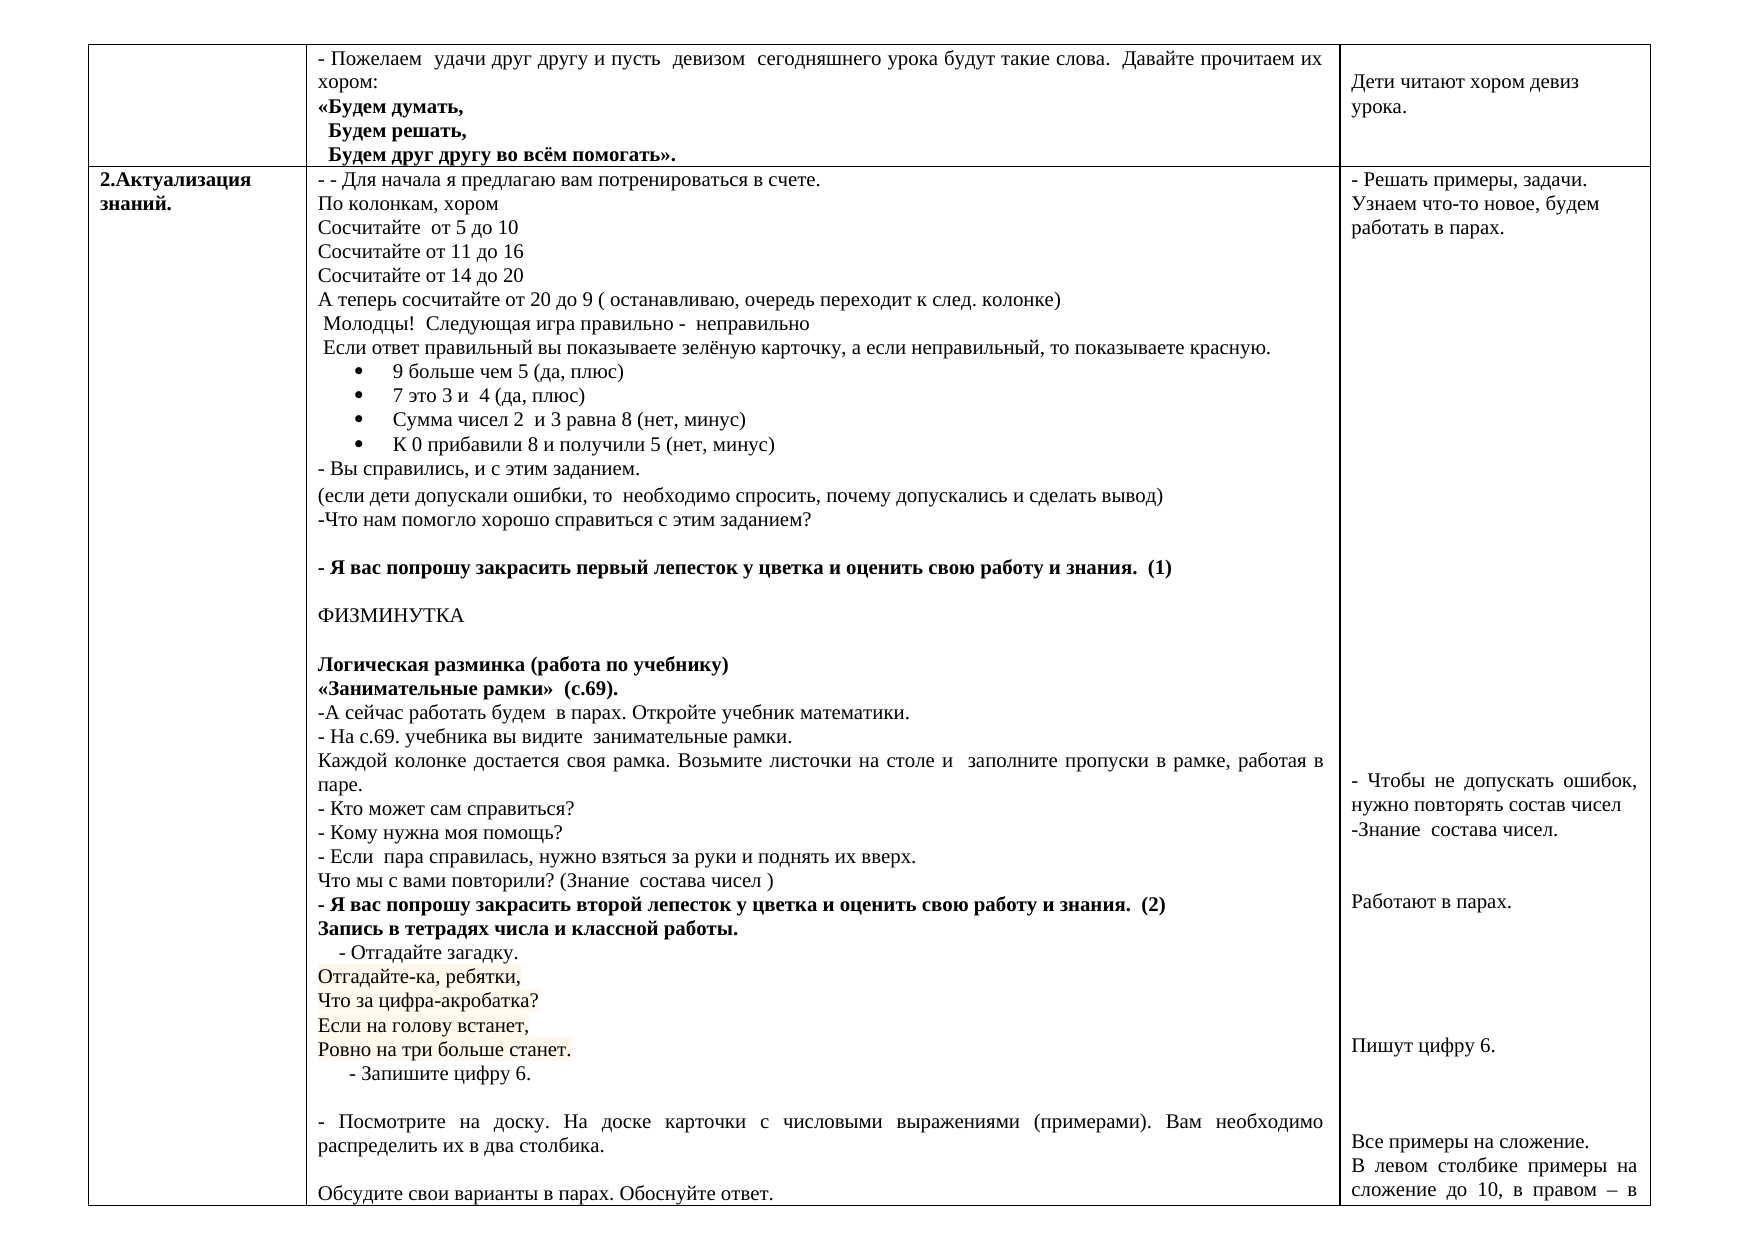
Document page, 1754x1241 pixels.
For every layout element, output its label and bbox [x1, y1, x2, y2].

table_cell [1341, 45, 1650, 166]
table_cell [89, 167, 306, 1205]
table_cell [1341, 167, 1650, 1205]
table_cell [307, 45, 1339, 166]
table_cell [89, 45, 306, 166]
table_cell [307, 167, 1339, 1205]
